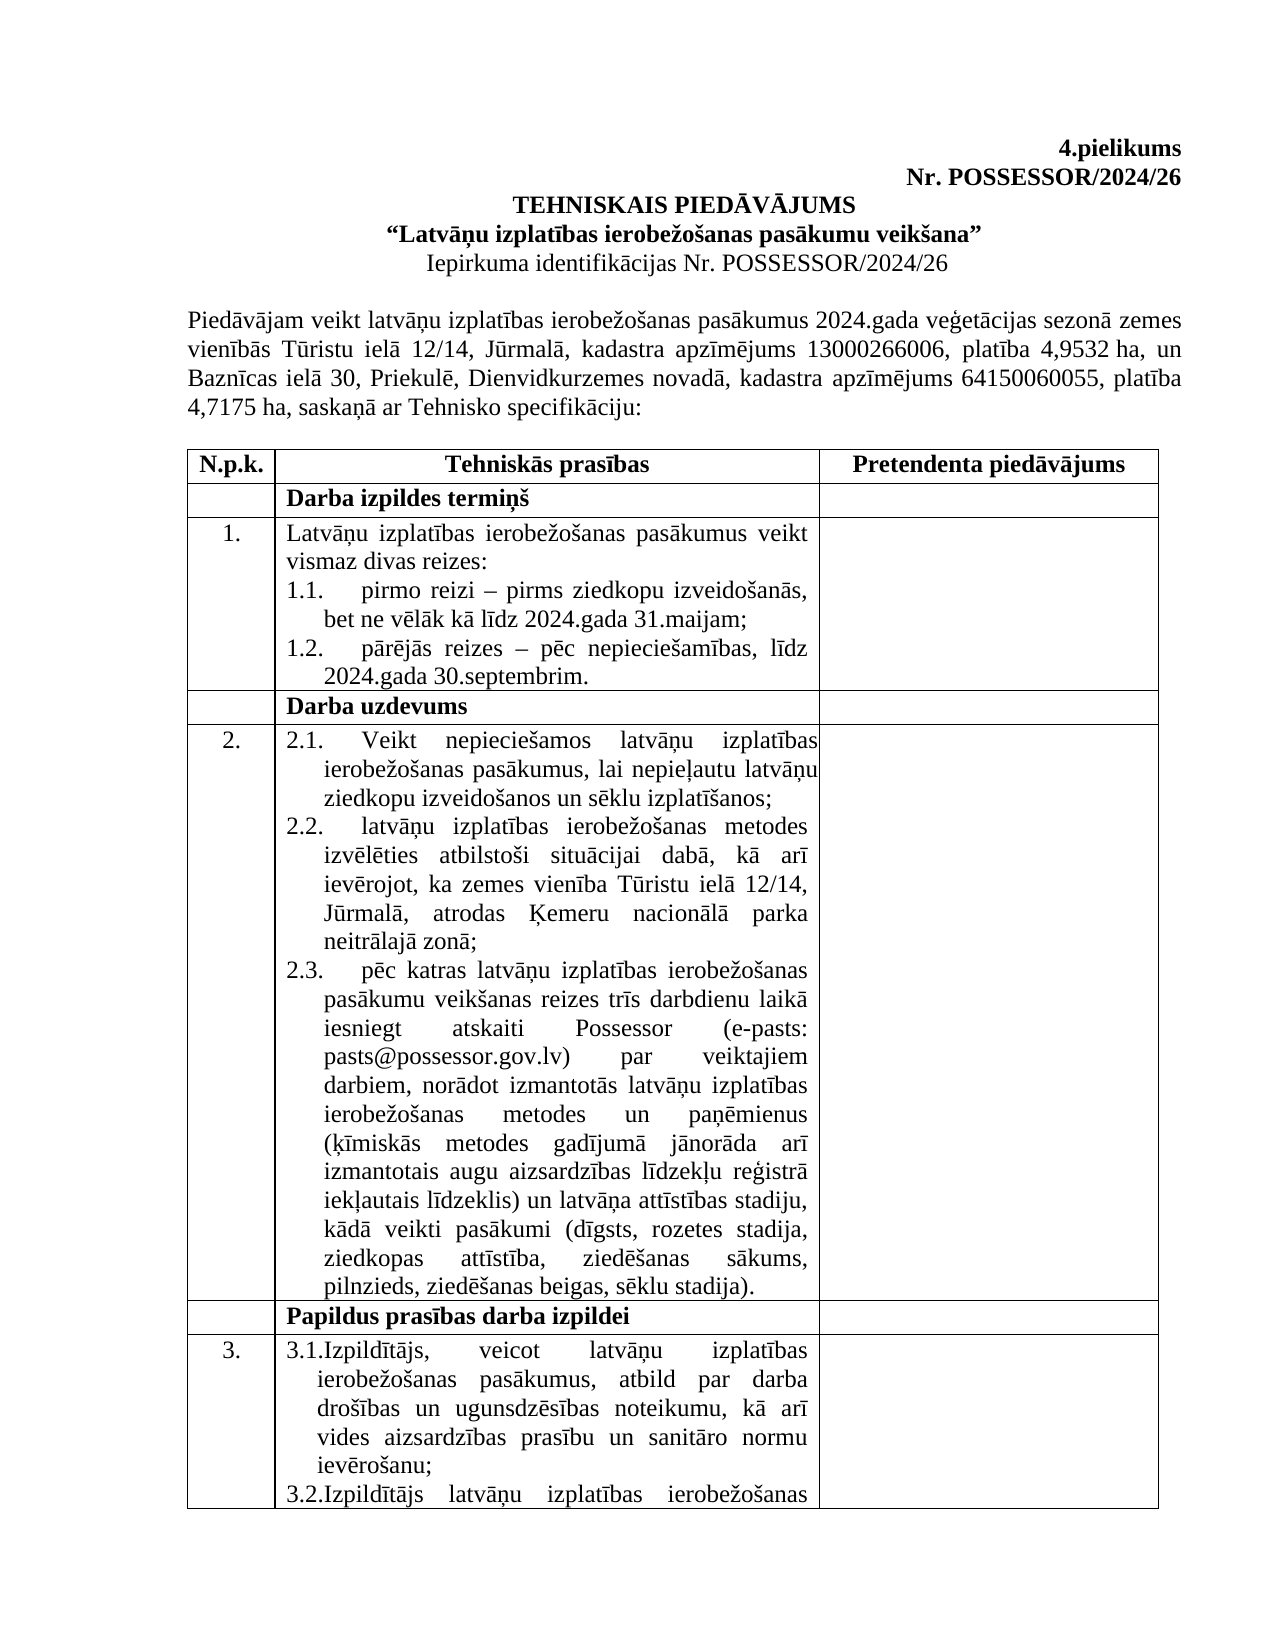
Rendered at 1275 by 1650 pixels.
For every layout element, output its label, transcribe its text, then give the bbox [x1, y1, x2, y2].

table_cell [188, 484, 274, 517]
table_cell [820, 725, 1158, 1300]
table_cell Papildus prasības darba izpildei [276, 1301, 819, 1334]
table_cell [820, 1301, 1158, 1334]
text “Latvāņu izplatības ierobežošanas pasākumu veikšana” [176, 219, 1181, 248]
table_cell [820, 691, 1158, 724]
text Nr. POSSESSOR/2024/26 [187, 162, 1181, 190]
table_cell [820, 1335, 1158, 1508]
table_cell [820, 484, 1158, 517]
table_header Pretendenta piedāvājums [820, 450, 1158, 482]
text Iepirkuma identifikācijas Nr. POSSESSOR/2024/26 [176, 248, 1181, 277]
text 4.pielikums [187, 133, 1181, 162]
table_cell Latvāņu izplatības ierobežošanas pasākumus veikt vismaz divas reizes: pirmo reizi – pirms ziedkopu izveidošanās, bet ne vēlāk kā līdz 2024.gada 31.maijam; pārējās reizes – pēc nepieciešamības, līdz 2024.gada 30.septembrim. [276, 518, 819, 690]
table_cell [820, 518, 1158, 690]
table_cell 1. [188, 518, 274, 690]
text Piedāvājam veikt latvāņu izplatības ierobežošanas pasākumus 2024.gada veģetācijas sezonā zemes vienībās Tūristu ielā 12/14, Jūrmalā, kadastra apzīmējums 13000266006, platība 4,9532 ha, un Baznīcas ielā 30, Priekulē, Dienvidkurzemes novadā, kadastra apzīmējums 64150060055, platība 4,7175 ha, saskaņā ar Tehnisko specifikāciju: [187, 305, 1182, 420]
table_cell Darba uzdevums [276, 691, 819, 724]
table_header Tehniskās prasības [276, 450, 819, 482]
table_cell [188, 1301, 274, 1334]
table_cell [276, 1335, 819, 1508]
table_cell 3. [188, 1335, 274, 1508]
table_cell [188, 691, 274, 724]
table_cell Veikt nepieciešamos latvāņu izplatības ierobežošanas pasākumus, lai nepieļautu latvāņu ziedkopu izveidošanos un sēklu izplatīšanos; latvāņu izplatības ierobežošanas metodes izvēlēties atbilstoši situācijai dabā, kā arī ievērojot, ka zemes vienība Tūristu ielā 12/14, Jūrmalā, atrodas Ķemeru nacionālā parka neitrālajā zonā; pēc katras latvāņu izplatības ierobežošanas pasākumu veikšanas reizes trīs darbdienu laikā iesniegt atskaiti Possessor (e-pasts: pasts@possessor.gov.lv) par veiktajiem darbiem, norādot izmantotās latvāņu izplatības ierobežošanas metodes un paņēmienus (ķīmiskās metodes gadījumā jānorāda arī izmantotais augu aizsardzības līdzekļu reģistrā iekļautais līdzeklis) un latvāņa attīstības stadiju, kādā veikti pasākumi (dīgsts, rozetes stadija, ziedkopas attīstība, ziedēšanas sākums, pilnzieds, ziedēšanas beigas, sēklu stadija). [276, 725, 819, 1300]
text TEHNISKAIS PIEDĀVĀJUMS [187, 190, 1181, 219]
table_header N.p.k. [188, 450, 274, 482]
table_cell Darba izpildes termiņš [276, 484, 819, 517]
table_cell 2. [188, 725, 274, 1300]
